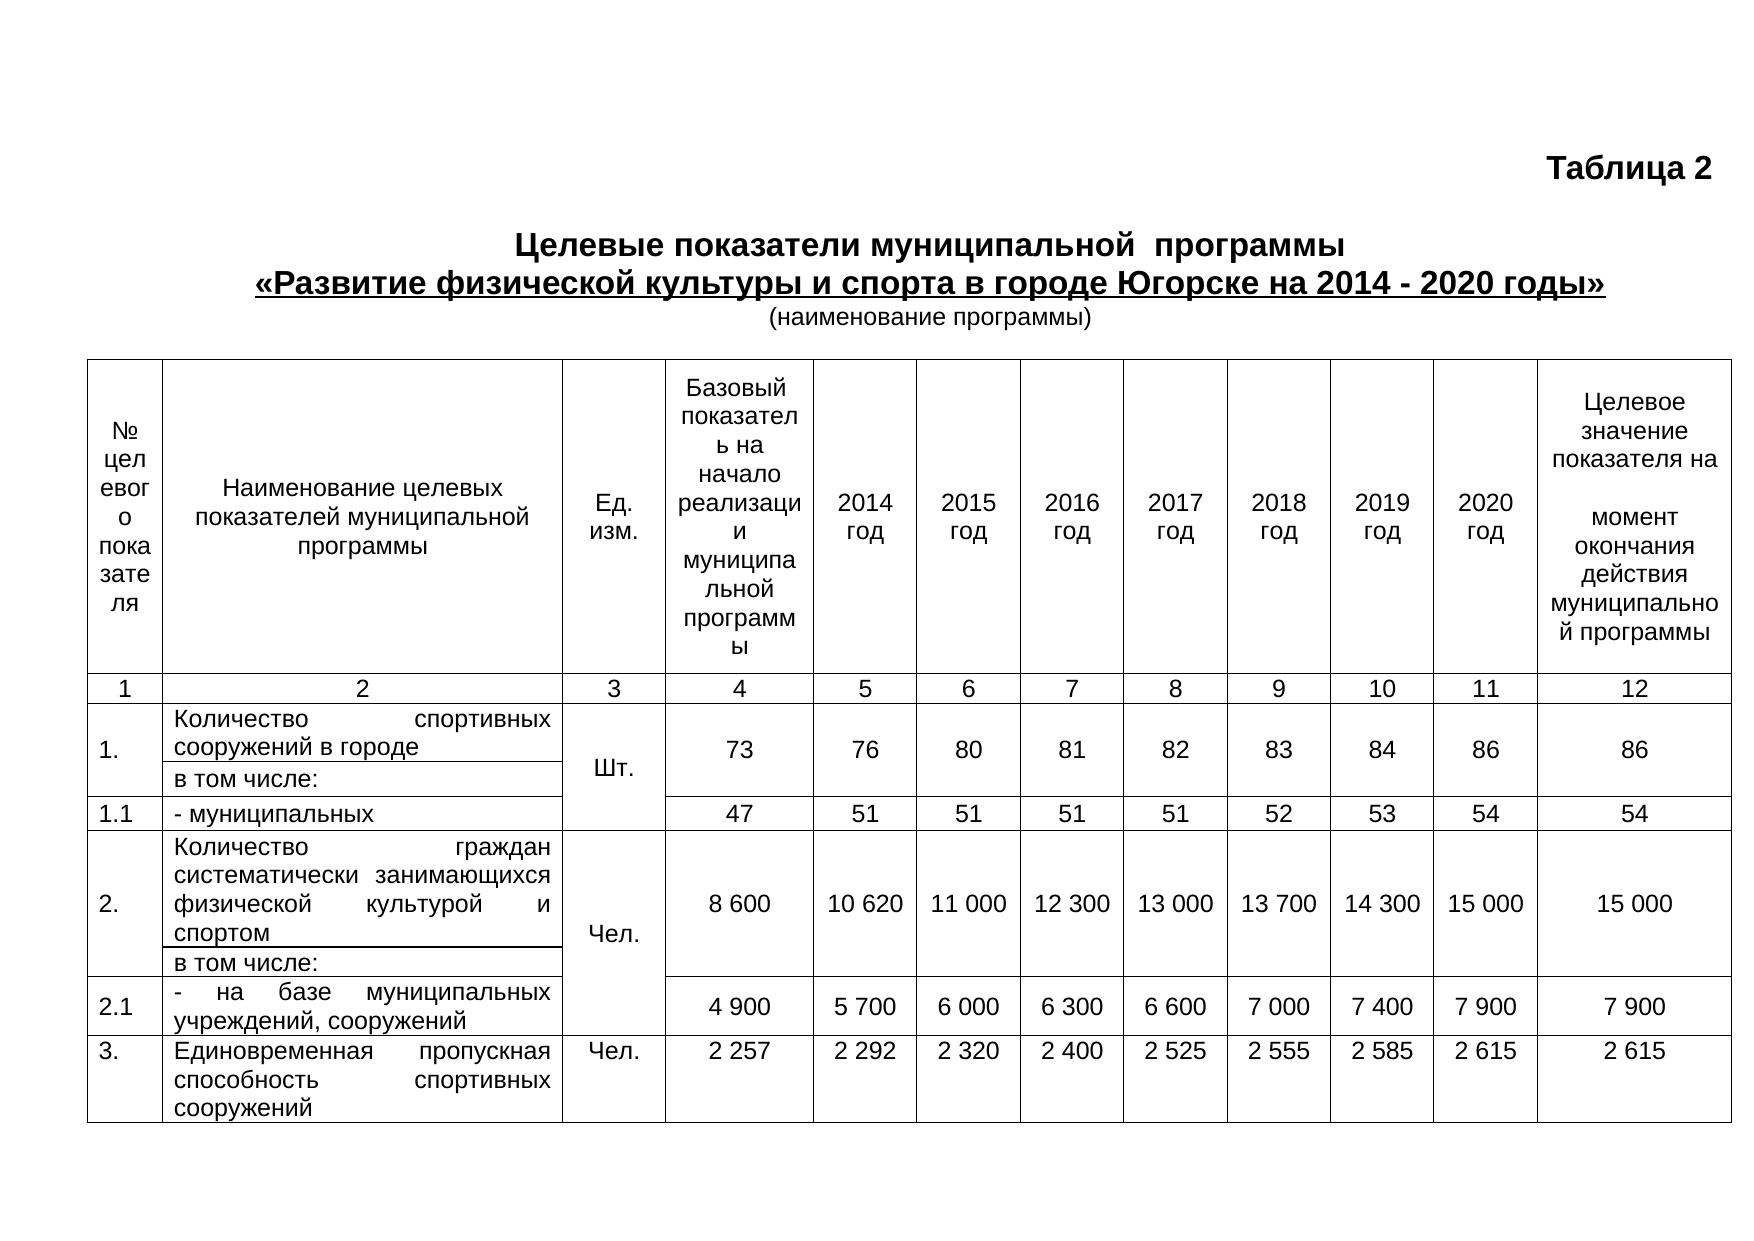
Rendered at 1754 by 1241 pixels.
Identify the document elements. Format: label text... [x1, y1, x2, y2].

table_cell 3. [88, 1036, 162, 1122]
table_cell 15 000 [1434, 831, 1537, 976]
table_cell 83 [1228, 704, 1330, 796]
table_header 2014 год [814, 360, 916, 673]
table_header 2015 год [917, 360, 1020, 673]
table_header 2016 год [1021, 360, 1123, 673]
table_header Ед. изм. [563, 360, 665, 673]
table_header Наименование целевых показателей муниципальной программы [163, 360, 562, 673]
table_cell 2 525 [1124, 1036, 1227, 1122]
table_cell 3 [563, 674, 665, 702]
table_cell 82 [1124, 704, 1227, 796]
table_cell Количество граждан систематически занимающихся физической культурой и спортом [163, 831, 562, 946]
table_cell в том числе: [163, 762, 562, 796]
table_cell 5 700 [814, 977, 916, 1035]
table_header 2019 год [1331, 360, 1433, 673]
table_header Базовый показатель на начало реализации муниципальной программы [666, 360, 813, 673]
table_cell 2 615 [1434, 1036, 1537, 1122]
table_cell Чел. [563, 831, 665, 1035]
table_cell - на базе муниципальных учреждений, сооружений [163, 977, 562, 1035]
table_cell 4 [666, 674, 813, 702]
table_cell 2 [163, 674, 562, 702]
table_cell 4 900 [666, 977, 813, 1035]
table_cell 2. [88, 831, 162, 976]
table_cell 2 257 [666, 1036, 813, 1122]
table_cell 86 [1434, 704, 1537, 796]
table_cell 47 [666, 797, 813, 830]
table_cell 2.1 [88, 977, 162, 1035]
table_cell 7 [1021, 674, 1123, 702]
table_cell 8 [1124, 674, 1227, 702]
table_cell в том числе: [163, 948, 562, 976]
table_header 2018 год [1228, 360, 1330, 673]
table_cell 11 [1434, 674, 1537, 702]
table_cell 7 000 [1228, 977, 1330, 1035]
table_cell 2 585 [1331, 1036, 1433, 1122]
table_cell 76 [814, 704, 916, 796]
table_cell 73 [666, 704, 813, 796]
table_cell 13 700 [1228, 831, 1330, 976]
table_cell 1.1 [88, 797, 162, 830]
table_cell 11 000 [917, 831, 1020, 976]
table_cell 13 000 [1124, 831, 1227, 976]
table_cell 6 300 [1021, 977, 1123, 1035]
table_cell 12 300 [1021, 831, 1123, 976]
table_cell 5 [814, 674, 916, 702]
table_cell 84 [1331, 704, 1433, 796]
table_cell 7 400 [1331, 977, 1433, 1035]
table_cell Шт. [563, 704, 665, 830]
table_cell 2 292 [814, 1036, 916, 1122]
table_cell 14 300 [1331, 831, 1433, 976]
table_cell 10 620 [814, 831, 916, 976]
table_cell Количество спортивных сооружений в городе [163, 704, 562, 761]
table_cell 7 900 [1538, 977, 1731, 1035]
table_cell 52 [1228, 797, 1330, 830]
subtitle Таблица 2 [89, 148, 1713, 186]
table_header 2020 год [1434, 360, 1537, 673]
table_cell 6 600 [1124, 977, 1227, 1035]
subtitle Целевые показатели муниципальной программы [89, 224, 1713, 263]
table_cell 86 [1538, 704, 1731, 796]
table_cell 53 [1331, 797, 1433, 830]
table_cell 51 [814, 797, 916, 830]
table_cell 54 [1434, 797, 1537, 830]
table_cell 81 [1021, 704, 1123, 796]
table_cell 51 [1021, 797, 1123, 830]
table_cell Чел. [563, 1036, 665, 1122]
subtitle «Развитие физической культуры и спорта в городе Югорске на 2014 - 2020 годы» [89, 263, 1713, 301]
table_cell 51 [917, 797, 1020, 830]
table_cell 7 900 [1434, 977, 1537, 1035]
table_cell 9 [1228, 674, 1330, 702]
table_cell - муниципальных [163, 797, 562, 830]
table_header 2017 год [1124, 360, 1227, 673]
table_cell 12 [1538, 674, 1731, 702]
table_cell 6 000 [917, 977, 1020, 1035]
table_cell 1. [88, 704, 162, 796]
table_header № целевого показателя [88, 360, 162, 673]
table_cell Единовременная пропускная способность спортивных сооружений [163, 1036, 562, 1122]
table_header Целевое значение показателя на момент окончания действия муниципальной программы [1538, 360, 1731, 673]
table_cell 15 000 [1538, 831, 1731, 976]
table_cell 8 600 [666, 831, 813, 976]
table_cell 2 320 [917, 1036, 1020, 1122]
table_cell 2 615 [1538, 1036, 1731, 1122]
table_cell 51 [1124, 797, 1227, 830]
table_cell 10 [1331, 674, 1433, 702]
text (наименование программы) [89, 301, 1713, 330]
table_cell 54 [1538, 797, 1731, 830]
table_cell 2 400 [1021, 1036, 1123, 1122]
table_cell 80 [917, 704, 1020, 796]
table_cell 6 [917, 674, 1020, 702]
table_cell 2 555 [1228, 1036, 1330, 1122]
table_cell 1 [88, 674, 162, 702]
